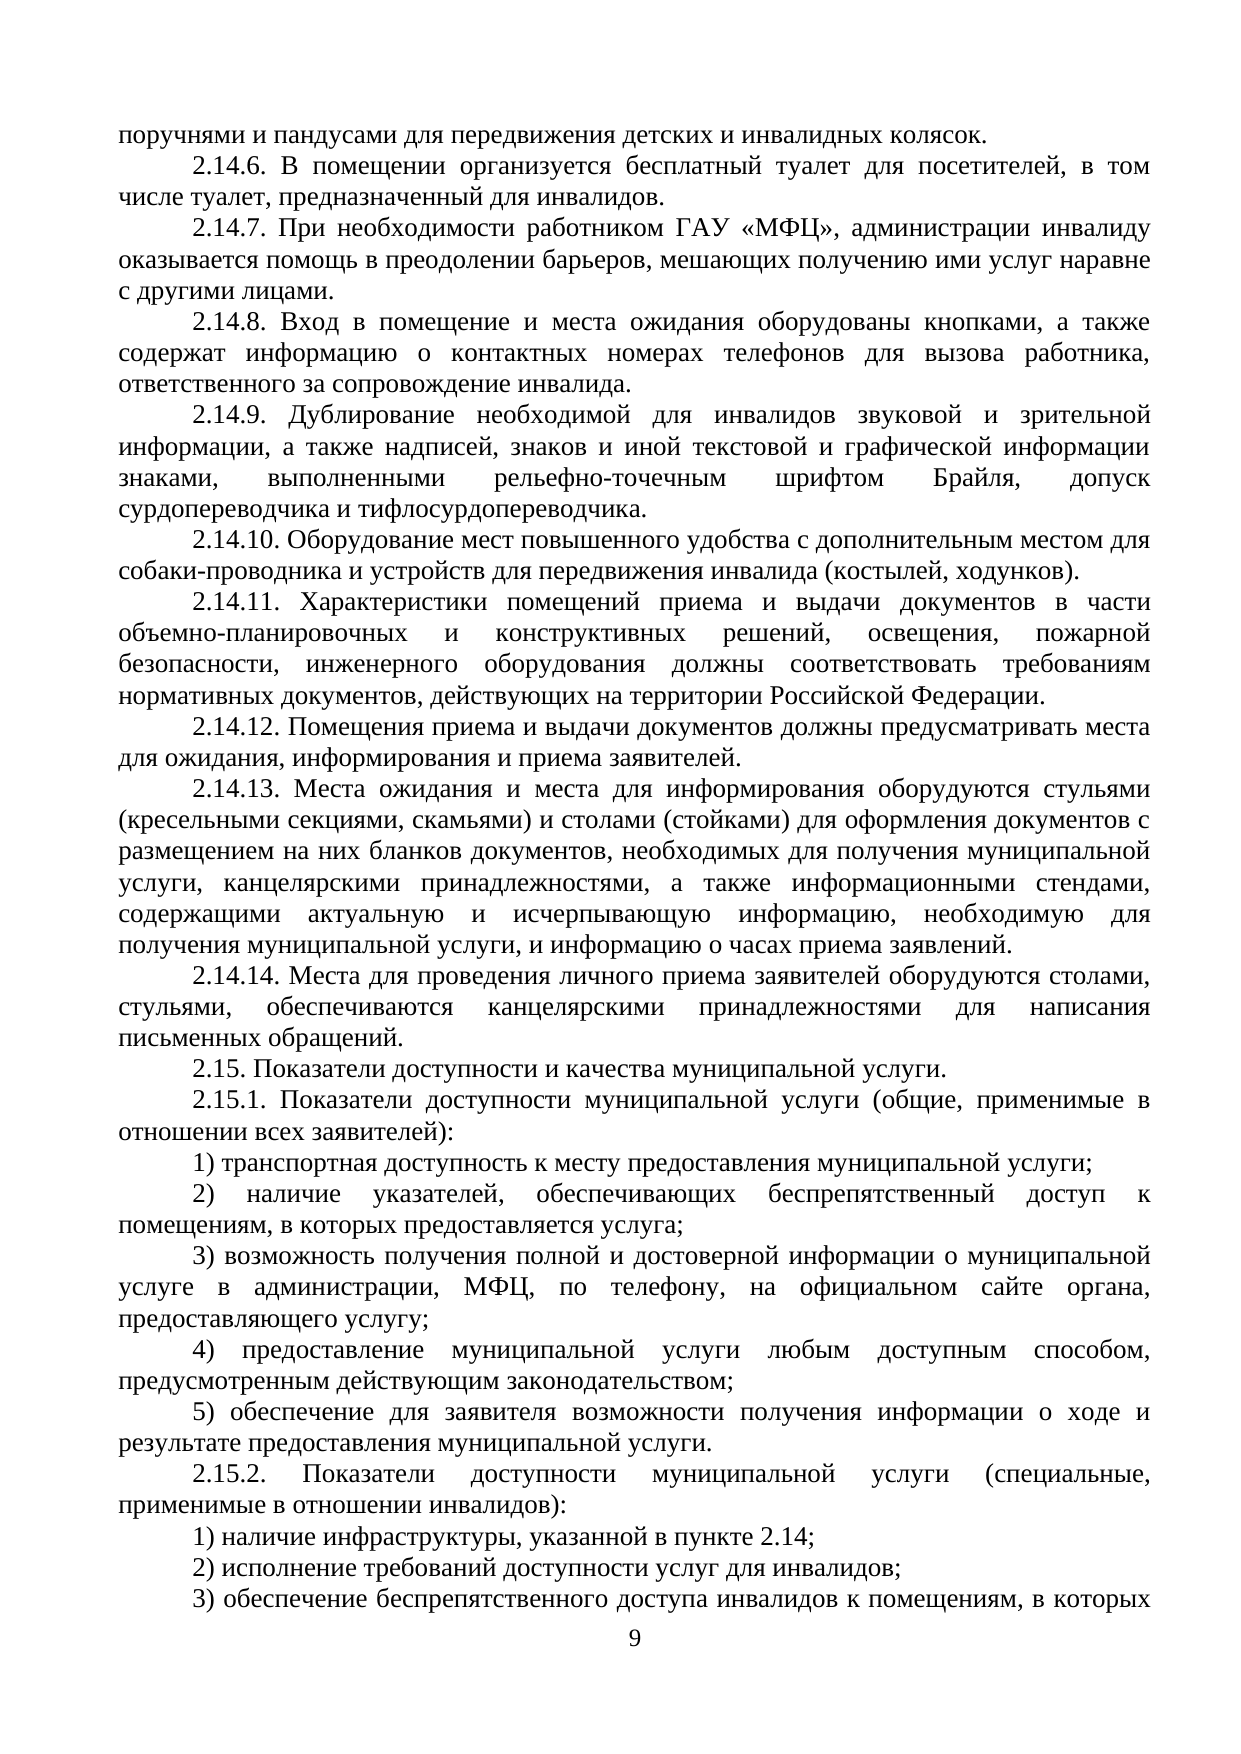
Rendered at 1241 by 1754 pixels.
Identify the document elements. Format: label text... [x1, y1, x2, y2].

text 2.15.2. Показатели доступности муниципальной услуги (специальные, применимые в отношении инвалидов): [118, 1457, 1152, 1520]
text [118, 1582, 1152, 1613]
text 2) исполнение требований доступности услуг для инвалидов; [118, 1551, 1152, 1582]
text 2.14.6. В помещении организуется бесплатный туалет для посетителей, в том числе туалет, предназначенный для инвалидов. [118, 149, 1152, 212]
text 2.14.13. Места ожидания и места для информирования оборудуются стульями (кресельными секциями, скамьями) и столами (стойками) для оформления документов с размещением на них бланков документов, необходимых для получения муниципальной услуги, канцелярскими принадлежностями, а также информационными стендами, содержащими актуальную и исчерпывающую информацию, необходимую для получения муниципальной услуги, и информацию о часах приема заявлений. [118, 772, 1152, 959]
text 2.14.11. Характеристики помещений приема и выдачи документов в части объемно-планировочных и конструктивных решений, освещения, пожарной безопасности, инженерного оборудования должны соответствовать требованиям нормативных документов, действующих на территории Российской Федерации. [118, 585, 1152, 710]
text 4) предоставление муниципальной услуги любым доступным способом, предусмотренным действующим законодательством; [118, 1333, 1152, 1395]
text 2) наличие указателей, обеспечивающих беспрепятственный доступ к помещениям, в которых предоставляется услуга; [118, 1177, 1152, 1239]
text 2.15. Показатели доступности и качества муниципальной услуги. [118, 1052, 1152, 1084]
text 5) обеспечение для заявителя возможности получения информации о ходе и результате предоставления муниципальной услуги. [118, 1395, 1152, 1457]
text 1) наличие инфраструктуры, указанной в пункте 2.14; [118, 1520, 1152, 1551]
text 2.14.8. Вход в помещение и места ожидания оборудованы кнопками, а также содержат информацию о контактных номерах телефонов для вызова работника, ответственного за сопровождение инвалида. [118, 305, 1152, 398]
text 2.15.1. Показатели доступности муниципальной услуги (общие, применимые в отношении всех заявителей): [118, 1084, 1152, 1146]
text 2.14.12. Помещения приема и выдачи документов должны предусматривать места для ожидания, информирования и приема заявителей. [118, 710, 1152, 772]
text 2.14.9. Дублирование необходимой для инвалидов звуковой и зрительной информации, а также надписей, знаков и иной текстовой и графической информации знаками, выполненными рельефно-точечным шрифтом Брайля, допуск сурдопереводчика и тифлосурдопереводчика. [118, 398, 1152, 523]
text 2.14.7. При необходимости работником ГАУ «МФЦ», администрации инвалиду оказывается помощь в преодолении барьеров, мешающих получению ими услуг наравне с другими лицами. [118, 212, 1152, 305]
text 2.14.10. Оборудование мест повышенного удобства с дополнительным местом для собаки-проводника и устройств для передвижения инвалида (костылей, ходунков). [118, 523, 1152, 585]
text 1) транспортная доступность к месту предоставления муниципальной услуги; [118, 1146, 1152, 1177]
text 2.14.14. Места для проведения личного приема заявителей оборудуются столами, стульями, обеспечиваются канцелярскими принадлежностями для написания письменных обращений. [118, 959, 1152, 1052]
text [118, 118, 1152, 149]
text 3) возможность получения полной и достоверной информации о муниципальной услуге в администрации, МФЦ, по телефону, на официальном сайте органа, предоставляющего услугу; [118, 1239, 1152, 1333]
